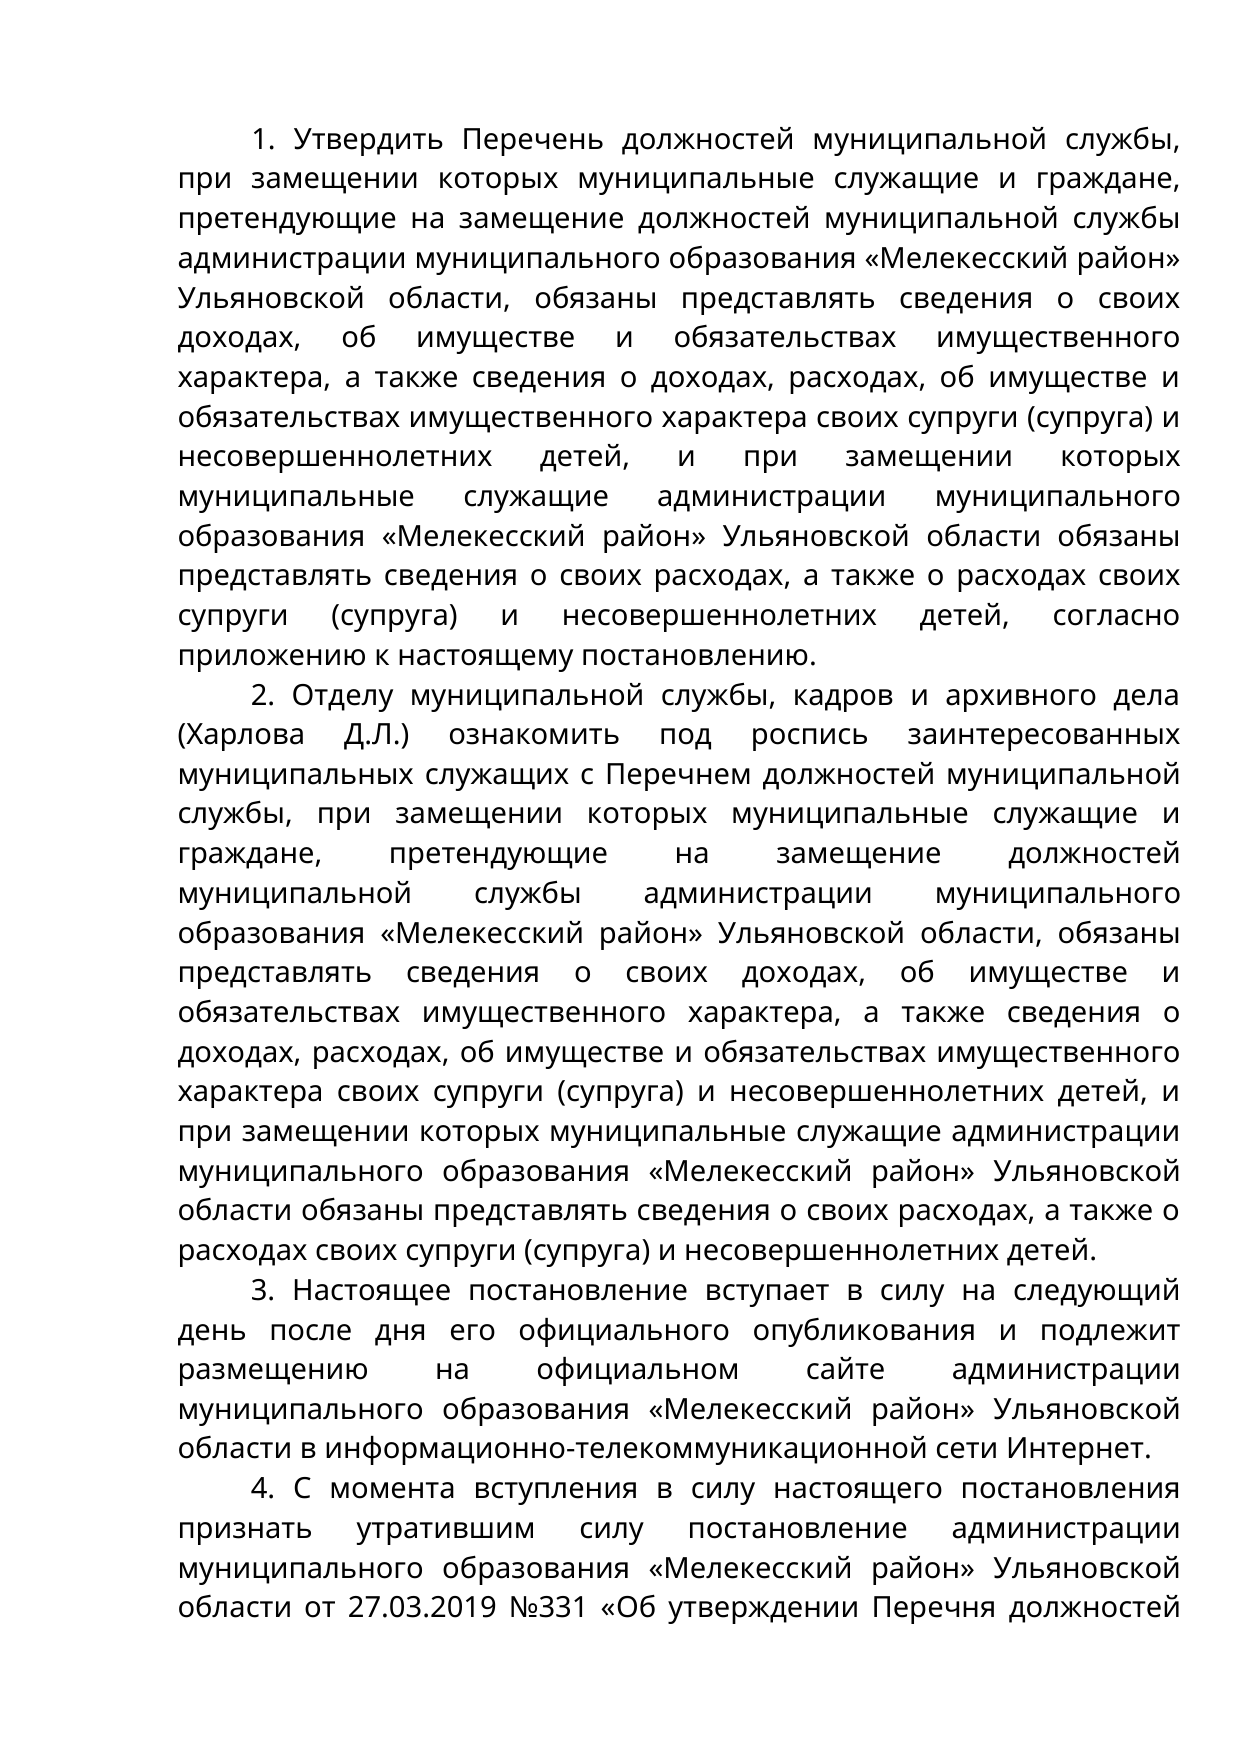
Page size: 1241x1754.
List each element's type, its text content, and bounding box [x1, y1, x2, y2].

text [177, 1467, 1181, 1626]
text 3. Настоящее постановление вступает в силу на следующий день после дня его официального опубликования и подлежит размещению на официальном сайте администрации муниципального образования «Мелекесский район» Ульяновской области в информационно-телекоммуникационной сети Интернет. [177, 1269, 1181, 1467]
text 1. Утвердить Перечень должностей муниципальной службы, при замещении которых муниципальные служащие и граждане, претендующие на замещение должностей муниципальной службы администрации муниципального образования «Мелекесский район» Ульяновской области, обязаны представлять сведения о своих доходах, об имуществе и обязательствах имущественного характера, а также сведения о доходах, расходах, об имуществе и обязательствах имущественного характера своих супруги (супруга) и несовершеннолетних детей, и при замещении которых муниципальные служащие администрации муниципального образования «Мелекесский район» Ульяновской области обязаны представлять сведения о своих расходах, а также о расходах своих супруги (супруга) и несовершеннолетних детей, согласно приложению к настоящему постановлению. [177, 118, 1181, 674]
text 2. Отделу муниципальной службы, кадров и архивного дела (Харлова Д.Л.) ознакомить под роспись заинтересованных муниципальных служащих с Перечнем должностей муниципальной службы, при замещении которых муниципальные служащие и граждане, претендующие на замещение должностей муниципальной службы администрации муниципального образования «Мелекесский район» Ульяновской области, обязаны представлять сведения о своих доходах, об имуществе и обязательствах имущественного характера, а также сведения о доходах, расходах, об имуществе и обязательствах имущественного характера своих супруги (супруга) и несовершеннолетних детей, и при замещении которых муниципальные служащие администрации муниципального образования «Мелекесский район» Ульяновской области обязаны представлять сведения о своих расходах, а также о расходах своих супруги (супруга) и несовершеннолетних детей. [177, 674, 1181, 1269]
